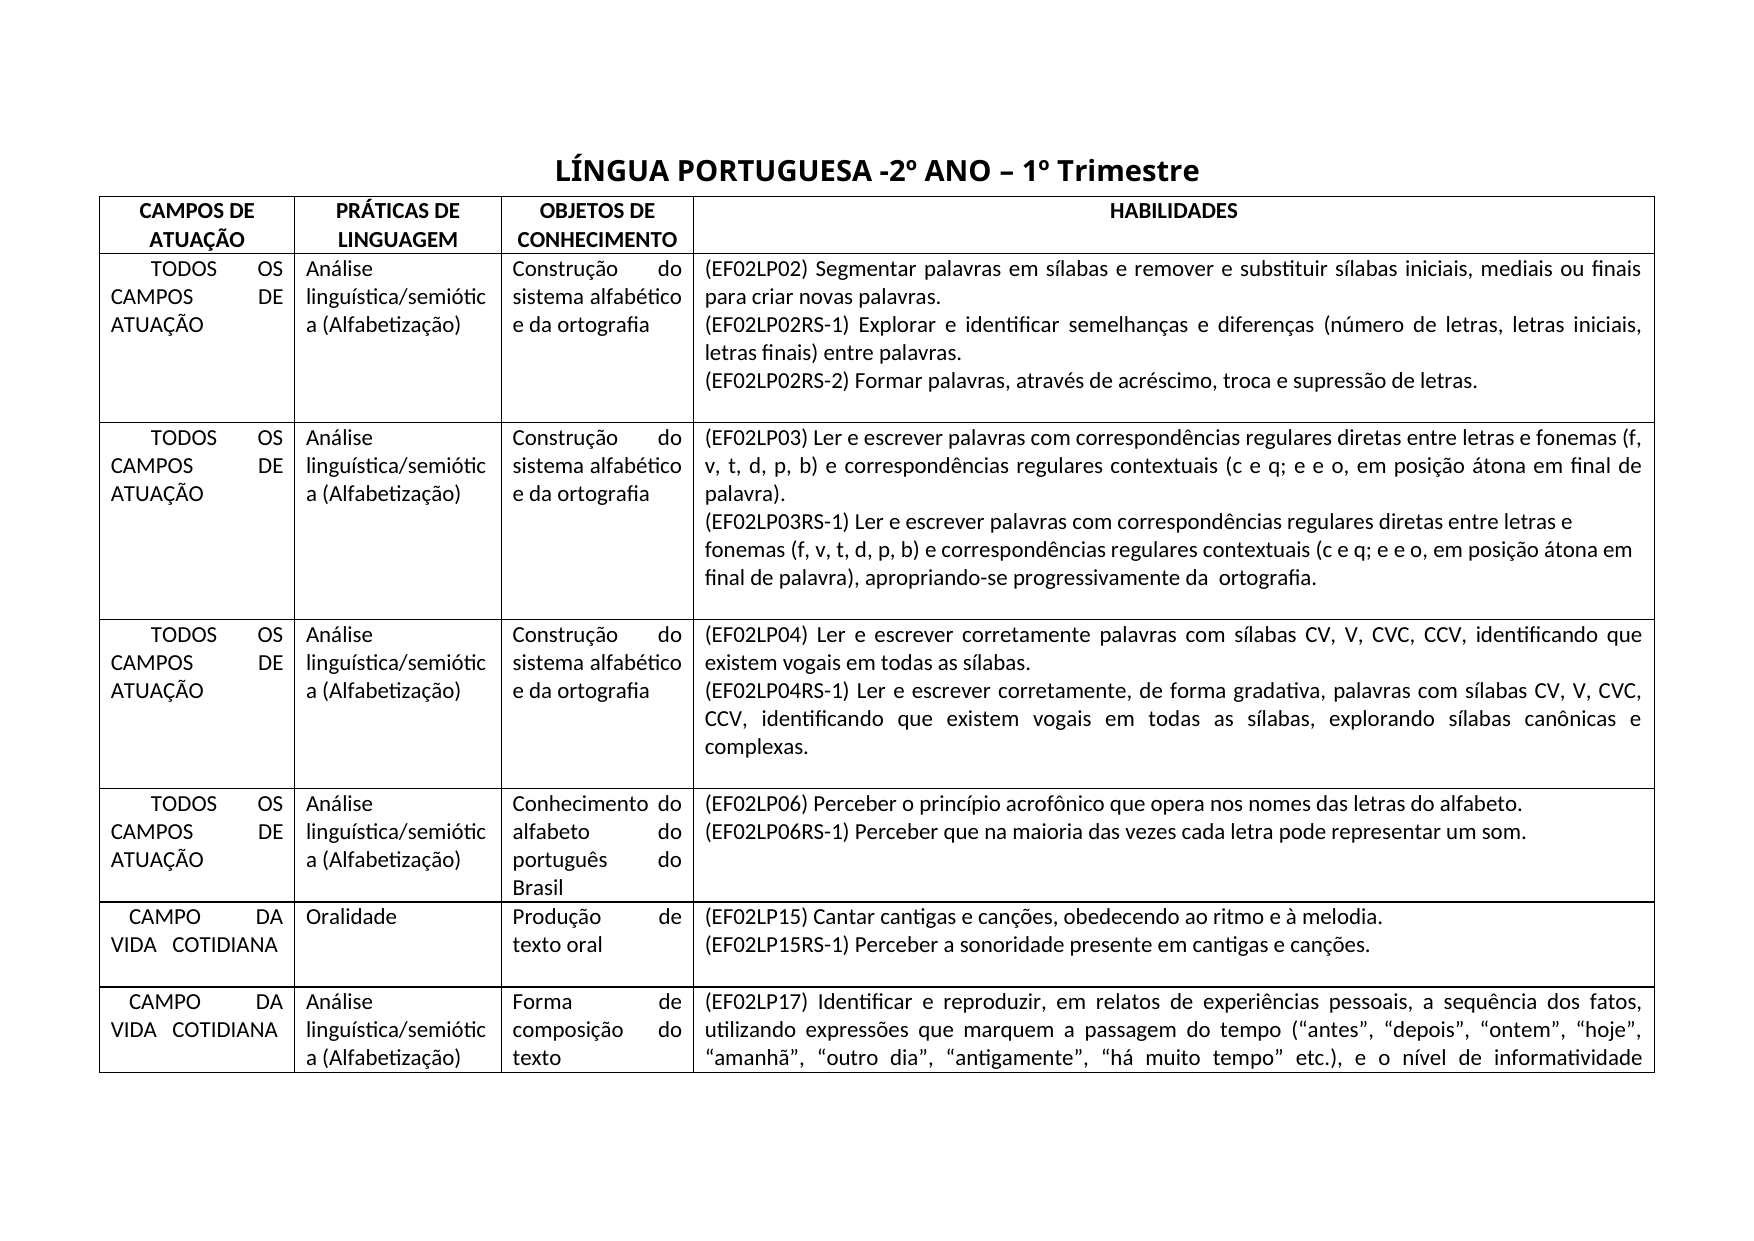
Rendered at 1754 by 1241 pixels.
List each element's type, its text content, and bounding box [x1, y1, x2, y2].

table_cell (EF02LP15) Cantar cantigas e canções, obedecendo ao ritmo e à melodia. (EF02LP15RS-1) Perceber a sonoridade presente em cantigas e canções. [694, 903, 1654, 986]
table_cell CAMPO DA VIDA COTIDIANA [100, 903, 294, 986]
table_cell (EF02LP04) Ler e escrever corretamente palavras com sílabas CV, V, CVC, CCV, identificando que existem vogais em todas as sílabas. (EF02LP04RS-1) Ler e escrever corretamente, de forma gradativa, palavras com sílabas CV, V, CVC, CCV, identificando que existem vogais em todas as sílabas, explorando sílabas canônicas e complexas. [694, 620, 1654, 788]
table_header HABILIDADES [694, 197, 1654, 253]
table_cell Construção do sistema alfabético e da ortografia [502, 620, 693, 788]
table_header PRÁTICAS DE LINGUAGEM [295, 197, 501, 253]
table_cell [502, 988, 693, 1072]
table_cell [100, 988, 294, 1072]
table_cell (EF02LP03) Ler e escrever palavras com correspondências regulares diretas entre letras e fonemas (f, v, t, d, p, b) e correspondências regulares contextuais (c e q; e e o, em posição átona em final de palavra). (EF02LP03RS-1) Ler e escrever palavras com correspondências regulares diretas entre letras e fonemas (f, v, t, d, p, b) e correspondências regulares contextuais (c e q; e e o, em posição átona em final de palavra), apropriando-se progressivamente da ortografia. [694, 423, 1654, 619]
table_cell (EF02LP02) Segmentar palavras em sílabas e remover e substituir sílabas iniciais, mediais ou finais para criar novas palavras. (EF02LP02RS-1) Explorar e identificar semelhanças e diferenças (número de letras, letras iniciais, letras finais) entre palavras. (EF02LP02RS-2) Formar palavras, através de acréscimo, troca e supressão de letras. [694, 254, 1654, 422]
table_header OBJETOS DE CONHECIMENTO [502, 197, 693, 253]
table_cell Construção do sistema alfabético e da ortografia [502, 423, 693, 619]
table_cell Análise linguística/semiótica (Alfabetização) [295, 789, 501, 901]
table_cell Conhecimento do alfabeto do português do Brasil [502, 789, 693, 901]
table_cell Análise linguística/semiótica (Alfabetização) [295, 620, 501, 788]
table_cell Oralidade [295, 903, 501, 986]
table_cell TODOS OS CAMPOS DE ATUAÇÃO [100, 423, 294, 619]
table_cell TODOS OS CAMPOS DE ATUAÇÃO [100, 789, 294, 901]
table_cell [295, 988, 501, 1072]
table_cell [694, 988, 1654, 1072]
table_header CAMPOS DE ATUAÇÃO [100, 197, 294, 253]
table_cell TODOS OS CAMPOS DE ATUAÇÃO [100, 620, 294, 788]
table_cell (EF02LP06) Perceber o princípio acrofônico que opera nos nomes das letras do alfabeto. (EF02LP06RS-1) Perceber que na maioria das vezes cada letra pode representar um som. [694, 789, 1654, 901]
table_cell Produção de texto oral [502, 903, 693, 986]
table_cell Análise linguística/semiótica (Alfabetização) [295, 254, 501, 422]
table_cell TODOS OS CAMPOS DE ATUAÇÃO [100, 254, 294, 422]
table_cell Análise linguística/semiótica (Alfabetização) [295, 423, 501, 619]
table_cell Construção do sistema alfabético e da ortografia [502, 254, 693, 422]
subtitle LÍNGUA PORTUGUESA -2º ANO – 1º Trimestre [112, 150, 1641, 190]
